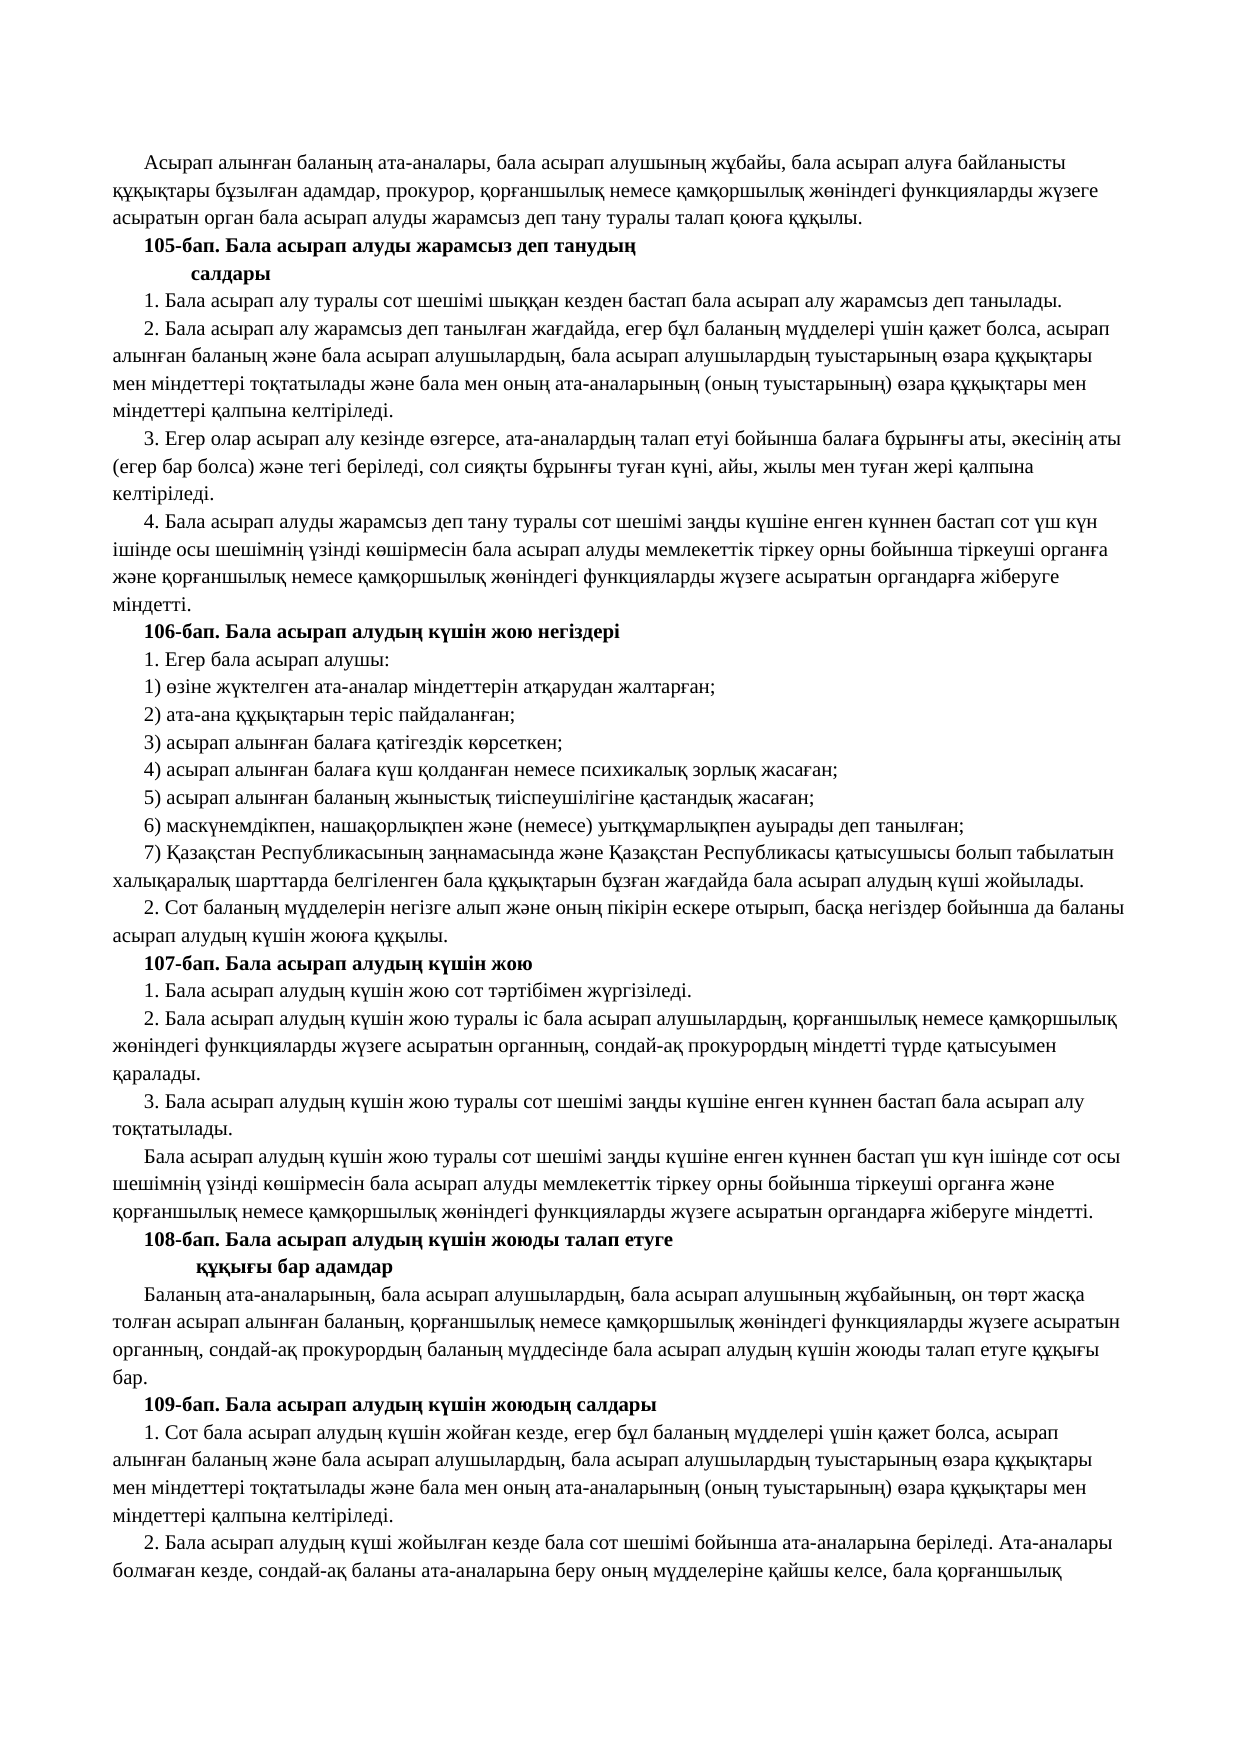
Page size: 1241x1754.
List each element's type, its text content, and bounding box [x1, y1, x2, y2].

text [112, 1420, 1128, 1582]
text Асырап алынған баланың ата-аналары, бала асырап алушының жұбайы, бала асырап алуға байланысты құқықтары бұзылған адамдар, прокурор, қорғаншылық немесе қамқоршылық жөніндегі функцияларды жүзеге асыратын орган бала асырап алуды жарамсыз деп тану туралы талап қоюға құқылы. [112, 150, 1128, 229]
text Баланың ата-аналарының, бала асырап алушылардың, бала асырап алушының жұбайының, он төрт жасқа толған асырап алынған баланың, қорғаншылық немесе қамқоршылық жөніндегі функцияларды жүзеге асыратын органның, сондай-ақ прокурордың баланың мүддесінде бала асырап алудың күшiн жоюды талап етуге құқығы бар. [112, 1282, 1128, 1389]
text 1. Бала асырап алудың күшiн жою сот тәртiбiмен жүргiзiледi. 2. Бала асырап алудың күшiн жою туралы iс бала асырап алушылардың, қорғаншылық немесе қамқоршылық жөніндегі функцияларды жүзеге асыратын органның, сондай-ақ прокурордың міндетті түрде қатысуымен қаралады. 3. Бала асырап алудың күшiн жою туралы сот шешiмi заңды күшiне енген күннен бастап бала асырап алу тоқтатылады. Бала асырап алудың күшiн жою туралы сот шешiмi заңды күшiне енген күннен бастап үш күн iшiнде сот осы шешiмнiң үзінді көшірмесін бала асырап алуды мемлекеттiк тiркеу орны бойынша тіркеуші органға және қорғаншылық немесе қамқоршылық жөніндегі функцияларды жүзеге асыратын органдарға жiберуге мiндеттi. [112, 978, 1128, 1223]
text 109-бап. Бала асырап алудың күшін жоюдың салдары [112, 1392, 1128, 1416]
text 105-бап. Бала асырап алуды жарамсыз деп танудың салдары [112, 233, 1128, 284]
text 1. Егер бала асырап алушы: 1) өзіне жүктелген ата-аналар міндеттерін атқарудан жалтарған; 2) ата-ана құқықтарын теріс пайдаланған; 3) асырап алынған балаға қатігездік көрсеткен; 4) асырап алынған балаға күш қолданған немесе психикалық зорлық жасаған; 5) асырап алынған баланың жыныстық тиіспеушілігіне қастандық жасаған; 6) маскүнемдікпен, нашақорлықпен және (немесе) уытқұмарлықпен ауырады деп танылған; 7) Қазақстан Республикасының заңнамасында және Қазақстан Республикасы қатысушысы болып табылатын халықаралық шарттарда белгіленген бала құқықтарын бұзған жағдайда бала асырап алудың күші жойылады. 2. Сот баланың мүдделерін негізге алып және оның пікірін ескере отырып, басқа негіздер бойынша да баланы асырап алудың күшін жоюға құқылы. [112, 647, 1128, 947]
text 107-бап. Бала асырап алудың күшін жою [112, 951, 1128, 974]
text 1. Бала асырап алу туралы сот шешiмi шыққан кезден бастап бала асырап алу жарамсыз деп танылады. 2. Бала асырап алу жарамсыз деп танылған жағдайда, егер бұл баланың мүдделерi үшін қажет болса, асырап алынған баланың және бала асырап алушылардың, бала асырап алушылардың туыстарының өзара құқықтары мен мiндеттерi тоқтатылады және бала мен оның ата-аналарының (оның туыстарының) өзара құқықтары мен мiндеттерi қалпына келтiрiледi. 3. Егер олар асырап алу кезінде өзгерсе, ата-аналардың талап етуi бойынша балаға бұрынғы аты, әкесiнiң аты (егер бар болса) және тегi берiледi, сол сияқты бұрынғы туған күні, айы, жылы мен туған жері қалпына келтіріледі. 4. Бала асырап алуды жарамсыз деп тану туралы сот шешiмi заңды күшiне енген күннен бастап сот үш күн iшiнде осы шешiмнiң үзінді көшірмесін бала асырап алуды мемлекеттiк тiркеу орны бойынша тіркеуші органға және қорғаншылық немесе қамқоршылық жөніндегі функцияларды жүзеге асыратын органдарға жiберуге мiндеттi. [112, 288, 1128, 616]
text 108-бап. Бала асырап алудың күшін жоюды талап етуге құқығы бар адамдар [112, 1227, 1128, 1278]
text 106-бап. Бала асырап алудың күшін жою негіздері [112, 619, 1128, 643]
